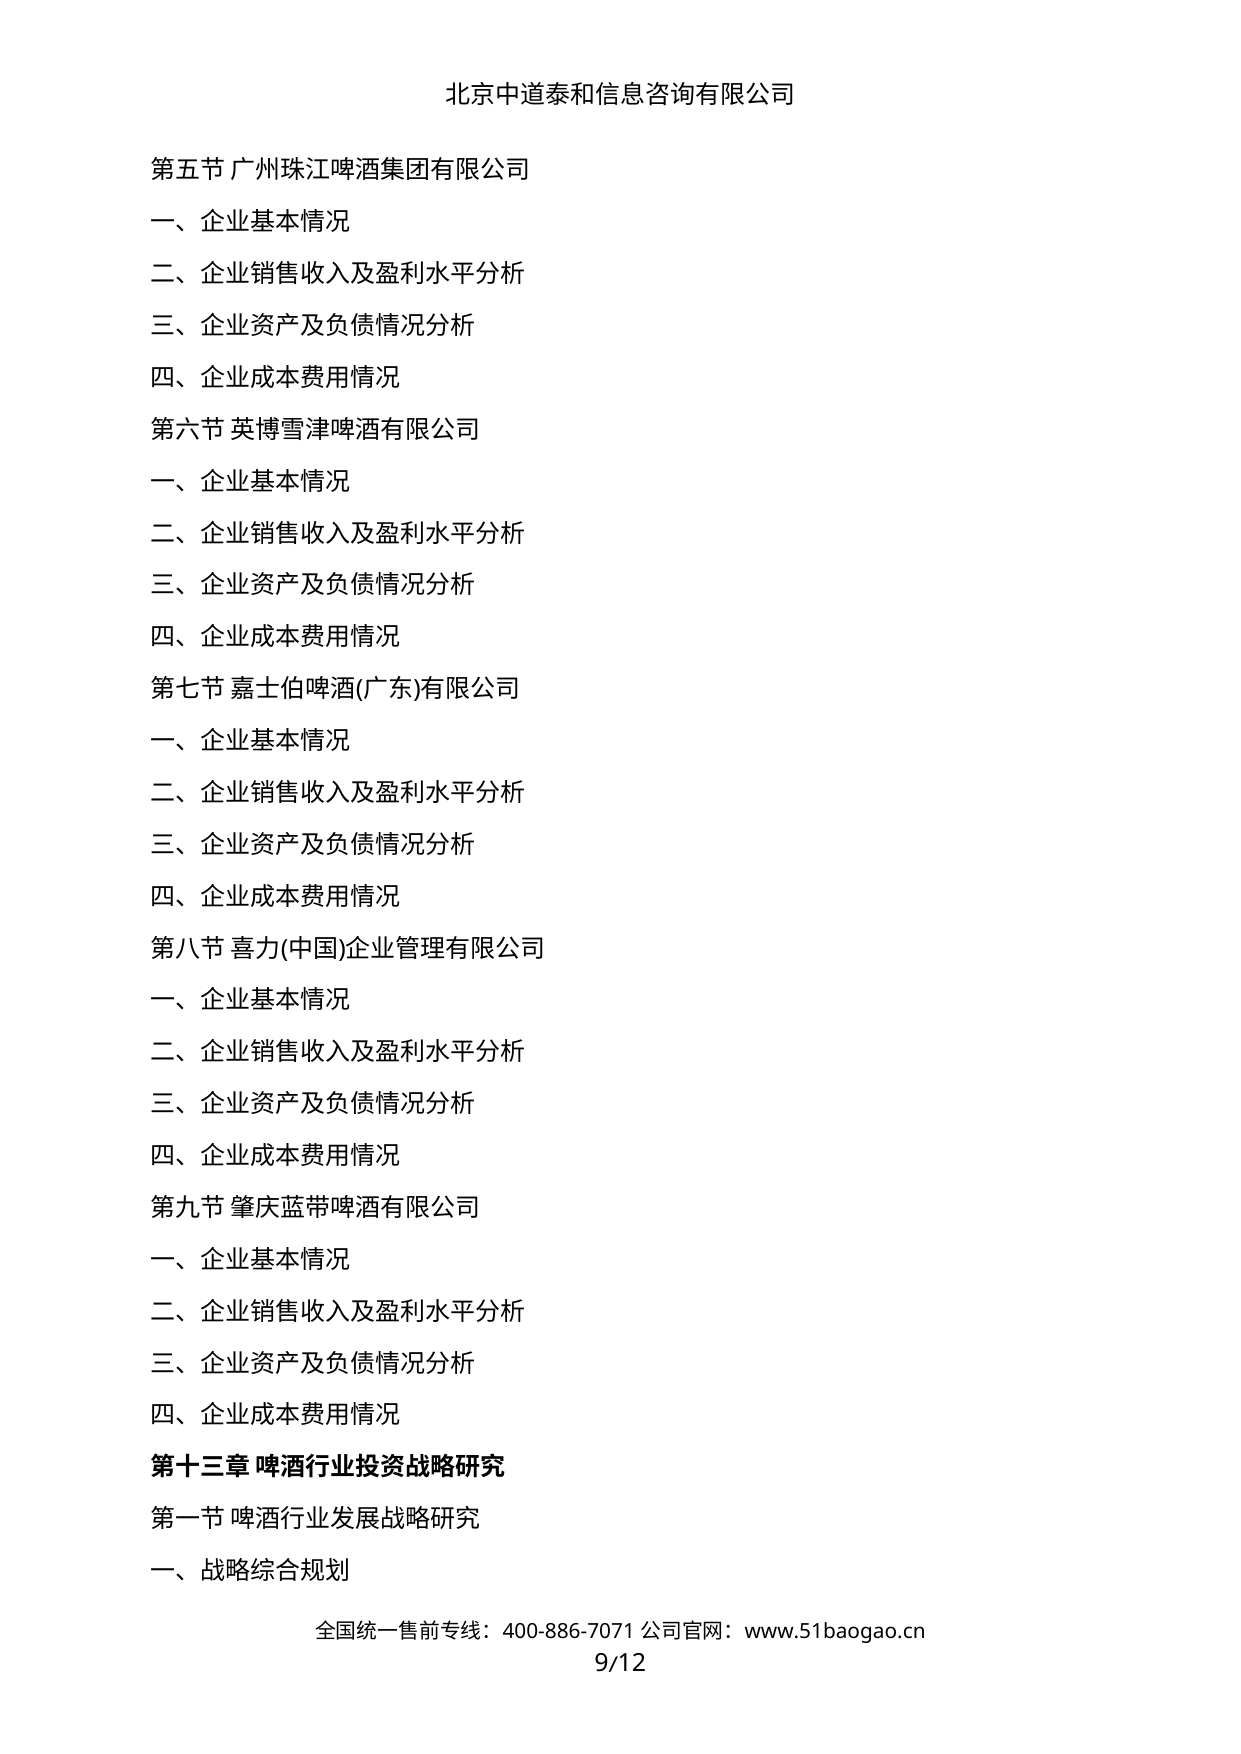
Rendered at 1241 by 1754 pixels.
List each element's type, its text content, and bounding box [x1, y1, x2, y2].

text 四、企业成本费用情况 [150, 876, 1090, 912]
text 第九节 肇庆蓝带啤酒有限公司 [150, 1187, 1090, 1224]
text 四、企业成本费用情况 [150, 1395, 1090, 1431]
text 三、企业资产及负债情况分析 [150, 306, 1090, 342]
text 二、企业销售收入及盈利水平分析 [150, 1032, 1090, 1068]
text 四、企业成本费用情况 [150, 357, 1090, 394]
text 第五节 广州珠江啤酒集团有限公司 [150, 150, 1090, 186]
text 四、企业成本费用情况 [150, 1136, 1090, 1172]
text 三、企业资产及负债情况分析 [150, 565, 1090, 601]
text 第十三章 啤酒行业投资战略研究 [150, 1447, 1090, 1483]
text 一、企业基本情况 [150, 721, 1090, 757]
text 三、企业资产及负债情况分析 [150, 1084, 1090, 1120]
text 一、企业基本情况 [150, 202, 1090, 238]
text 四、企业成本费用情况 [150, 617, 1090, 653]
text 第七节 嘉士伯啤酒(广东)有限公司 [150, 669, 1090, 705]
text 二、企业销售收入及盈利水平分析 [150, 772, 1090, 809]
text 第八节 喜力(中国)企业管理有限公司 [150, 928, 1090, 964]
text 二、企业销售收入及盈利水平分析 [150, 1291, 1090, 1327]
text 第六节 英博雪津啤酒有限公司 [150, 409, 1090, 446]
text 三、企业资产及负债情况分析 [150, 824, 1090, 861]
text 一、企业基本情况 [150, 461, 1090, 497]
text 二、企业销售收入及盈利水平分析 [150, 513, 1090, 549]
text 三、企业资产及负债情况分析 [150, 1343, 1090, 1379]
text 二、企业销售收入及盈利水平分析 [150, 254, 1090, 290]
text 一、企业基本情况 [150, 980, 1090, 1016]
text 一、战略综合规划 [150, 1551, 1090, 1587]
text 第一节 啤酒行业发展战略研究 [150, 1499, 1090, 1535]
text 一、企业基本情况 [150, 1239, 1090, 1276]
